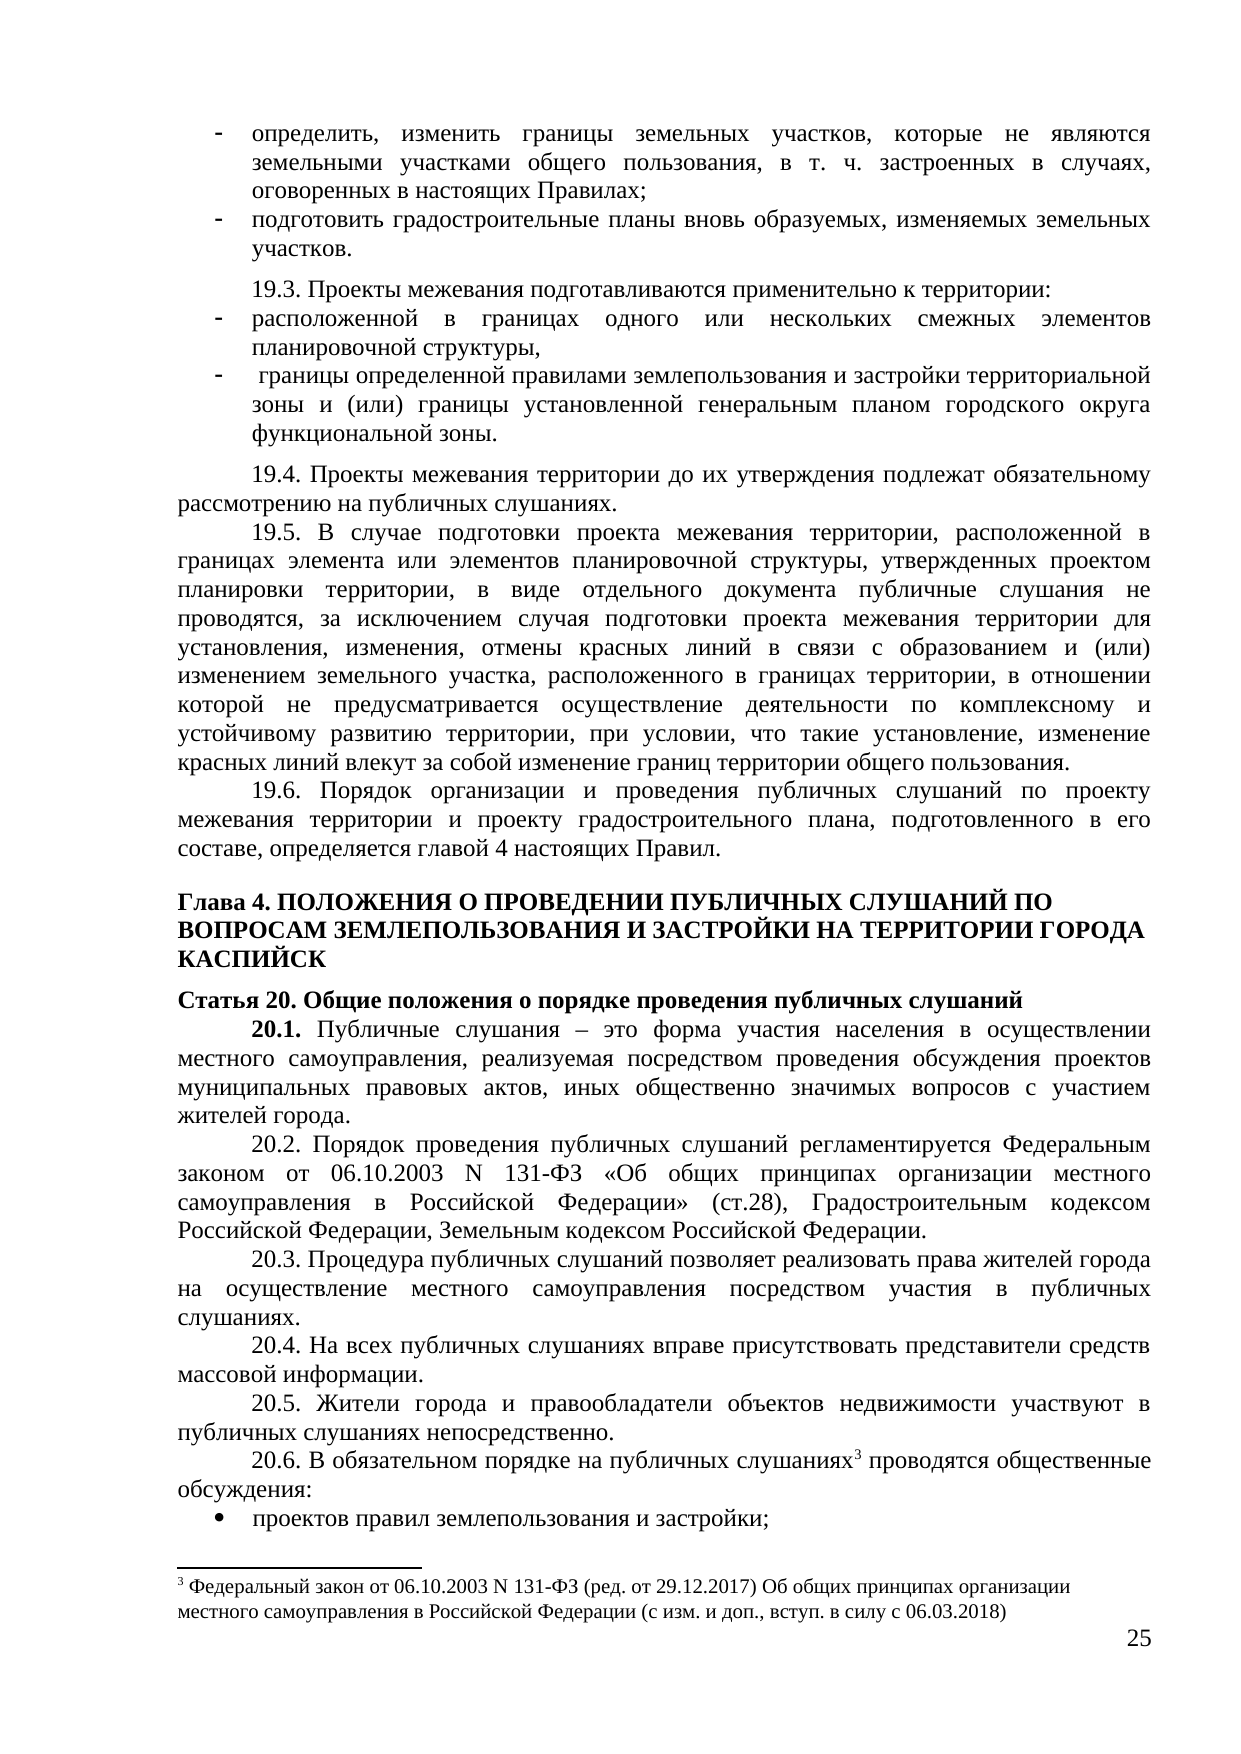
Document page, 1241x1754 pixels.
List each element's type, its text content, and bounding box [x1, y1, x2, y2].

text 19.5. В случае подготовки проекта межевания территории, расположенной в границах элемента или элементов планировочной структуры, утвержденных проектом планировки территории, в виде отдельного документа публичные слушания не проводятся, за исключением случая подготовки проекта межевания территории для установления, изменения, отмены красных линий в связи с образованием и (или) изменением земельного участка, расположенного в границах территории, в отношении которой не предусматривается осуществление деятельности по комплексному и устойчивому развитию территории, при условии, что такие установление, изменение красных линий влекут за собой изменение границ территории общего пользования. [177, 517, 1152, 776]
list расположенной в границах одного или нескольких смежных элементов планировочной структуры, [214, 303, 1152, 361]
text 20.3. Процедура публичных слушаний позволяет реализовать права жителей города на осуществление местного самоуправления посредством участия в публичных слушаниях. [177, 1244, 1152, 1331]
list подготовить градостроительные планы вновь образуемых, изменяемых земельных участков. [214, 204, 1152, 262]
list границы определенной правилами землепользования и застройки территориальной зоны и (или) границы установленной генеральным планом городского округа функциональной зоны. [214, 361, 1152, 447]
text 20.1. Публичные слушания – это форма участия населения в осуществлении местного самоуправления, реализуемая посредством проведения обсуждения проектов муниципальных правовых актов, иных общественно значимых вопросов с участием жителей города. [177, 1014, 1152, 1129]
list проектов правил землепользования и застройки; [215, 1503, 1152, 1532]
text 20.5. Жители города и правообладатели объектов недвижимости участвуют в публичных слушаниях непосредственно. [177, 1388, 1152, 1446]
list определить, изменить границы земельных участков, которые не являются земельными участками общего пользования, в т. ч. застроенных в случаях, оговоренных в настоящих Правилах; [214, 118, 1152, 204]
text 19.3. Проекты межевания подготавливаются применительно к территории: [177, 274, 1152, 303]
text Статья 20. Общие положения о порядке проведения публичных слушаний [177, 986, 1152, 1014]
text 19.6. Порядок организации и проведения публичных слушаний по проекту межевания территории и проекту градостроительного плана, подготовленного в его составе, определяется главой 4 настоящих Правил. [177, 776, 1152, 862]
text 20.6. В обязательном порядке на публичных слушаниях проводятся общественные обсуждения: [177, 1446, 1152, 1503]
text 19.4. Проекты межевания территории до их утверждения подлежат обязательному рассмотрению на публичных слушаниях. [177, 459, 1152, 517]
text Глава 4. ПОЛОЖЕНИЯ О ПРОВЕДЕНИИ ПУБЛИЧНЫХ СЛУШАНИЙ ПО ВОПРОСАМ ЗЕМЛЕПОЛЬЗОВАНИЯ И ЗАСТРОЙКИ НА ТЕРРИТОРИИ ГОРОДА КАСПИЙСК [177, 887, 1152, 973]
text 20.4. На всех публичных слушаниях вправе присутствовать представители средств массовой информации. [177, 1331, 1152, 1388]
text 20.2. Порядок проведения публичных слушаний регламентируется Федеральным законом от 06.10.2003 N 131-ФЗ «Об общих принципах организации местного самоуправления в Российской Федерации» (ст.28), Градостроительным кодексом Российской Федерации, Земельным кодексом Российской Федерации. [177, 1129, 1152, 1244]
